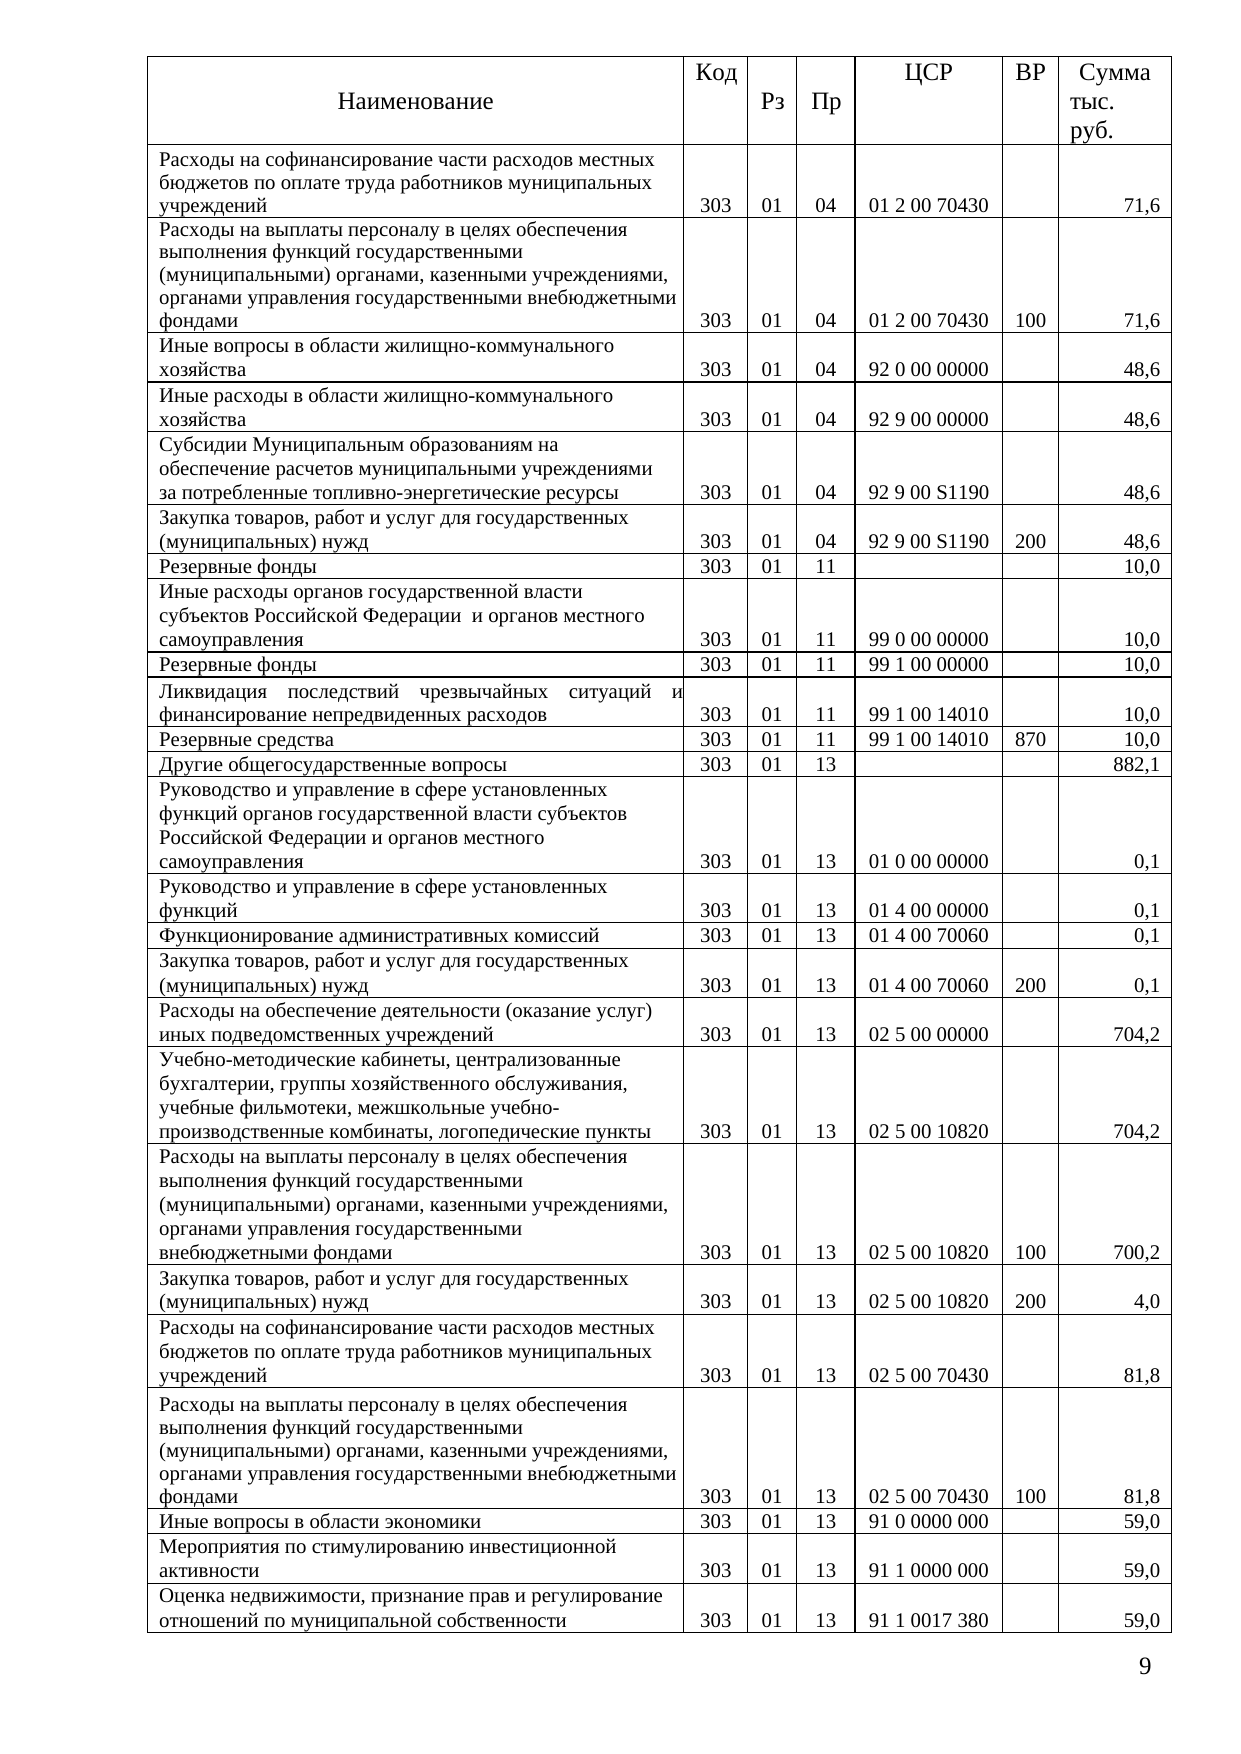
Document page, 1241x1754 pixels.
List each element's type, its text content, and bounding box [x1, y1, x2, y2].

table_cell 01 [748, 678, 796, 726]
table_cell 704,2 [1059, 998, 1171, 1046]
table_cell 02 5 00 10820 [856, 1047, 1002, 1143]
table_cell 99 0 00 00000 [856, 579, 1002, 651]
table_cell [1003, 1509, 1058, 1533]
table_cell Иные вопросы в области жилищно-коммунального хозяйства [148, 333, 683, 381]
table_cell 13 [797, 752, 854, 776]
table_cell 01 [748, 218, 796, 332]
table_cell 01 [748, 1265, 796, 1313]
table_cell 13 [797, 1584, 854, 1632]
table_cell 01 [748, 949, 796, 997]
table_cell 10,0 [1059, 678, 1171, 726]
table_cell [1003, 554, 1058, 578]
table_header Код [684, 57, 747, 143]
table_cell 91 1 0017 380 [856, 1584, 1002, 1632]
table_cell 13 [797, 1534, 854, 1582]
table_cell 10,0 [1059, 579, 1171, 651]
table_cell 13 [797, 777, 854, 873]
table_cell 13 [797, 1144, 854, 1264]
table_header Наименование [148, 57, 683, 143]
table_cell 0,1 [1059, 949, 1171, 997]
table_cell 02 5 00 10820 [856, 1265, 1002, 1313]
table_cell 02 5 00 70430 [856, 1315, 1002, 1387]
table_cell 11 [797, 579, 854, 651]
table_header ЦСР [856, 57, 1002, 143]
table_cell [1003, 432, 1058, 504]
table_cell 13 [797, 1509, 854, 1533]
table_cell 100 [1003, 1144, 1058, 1264]
table_cell Закупка товаров, работ и услуг для государственных (муниципальных) нужд [148, 949, 683, 997]
table_cell 01 [748, 145, 796, 217]
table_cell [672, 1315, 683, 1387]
table_cell 99 1 00 00000 [856, 653, 1002, 676]
table_cell 700,2 [1059, 1144, 1171, 1264]
table_cell [1003, 998, 1058, 1046]
table_cell 11 [797, 554, 854, 578]
table_cell [1003, 777, 1058, 873]
table_cell 303 [684, 1047, 747, 1143]
table_cell [1003, 333, 1058, 381]
table_cell 02 5 00 00000 [856, 998, 1002, 1046]
table_cell 59,0 [1059, 1509, 1171, 1533]
table_cell 200 [1003, 505, 1058, 553]
table_cell Резервные фонды [148, 653, 683, 676]
table_cell 11 [797, 727, 854, 751]
table_cell 01 [748, 432, 796, 504]
table_cell 59,0 [1059, 1534, 1171, 1582]
table_cell Расходы на софинансирование части расходов местных бюджетов по оплате труда работников муниципальных учреждений [148, 145, 683, 217]
table_cell [1003, 383, 1058, 431]
table_header Пр [797, 57, 854, 143]
table_cell 704,2 [1059, 1047, 1171, 1143]
table_cell 13 [797, 1265, 854, 1313]
table_cell Ликвидация последствий чрезвычайных ситуаций и финансирование непредвиденных расходов [148, 678, 683, 726]
table_cell 92 0 00 00000 [856, 333, 1002, 381]
table_cell 303 [684, 333, 747, 381]
table_cell 303 [684, 1534, 747, 1582]
table_cell 01 [748, 923, 796, 947]
table_cell 91 0 0000 000 [856, 1509, 1002, 1533]
table_cell 13 [797, 1315, 854, 1387]
table_cell 13 [797, 874, 854, 922]
table_cell 13 [797, 923, 854, 947]
table_cell [1003, 1534, 1058, 1582]
table_cell 303 [684, 923, 747, 947]
table_cell 303 [684, 1509, 747, 1533]
table_cell 01 [748, 777, 796, 873]
table_cell [1003, 653, 1058, 676]
table_cell 0,1 [1059, 777, 1171, 873]
table_cell 303 [684, 727, 747, 751]
table_cell 303 [684, 505, 747, 553]
table_cell Руководство и управление в сфере установленных функций [148, 874, 683, 922]
table_cell 303 [684, 554, 747, 578]
table_cell 01 [748, 1584, 796, 1632]
table_cell Субсидии Муниципальным образованиям на обеспечение расчетов муниципальными учреждениями за потребленные топливно-энергетические ресурсы [148, 432, 683, 504]
table_cell [1003, 1584, 1058, 1632]
table_cell 01 [748, 505, 796, 553]
table_cell [1003, 1047, 1058, 1143]
table_cell 91 1 0000 000 [856, 1534, 1002, 1582]
table_cell 11 [797, 653, 854, 676]
table_cell 01 [748, 998, 796, 1046]
table_cell 71,6 [1059, 218, 1171, 332]
table_cell 303 [684, 653, 747, 676]
table_cell Учебно-методические кабинеты, централизованные бухгалтерии, группы хозяйственного обслуживания, учебные фильмотеки, межшкольные учебно-производственные комбинаты, логопедические пункты [148, 1047, 683, 1143]
table_cell 92 9 00 S1190 [856, 505, 1002, 553]
table_cell 92 9 00 S1190 [856, 432, 1002, 504]
table_cell 13 [797, 998, 854, 1046]
table_cell 303 [684, 678, 747, 726]
table_cell Закупка товаров, работ и услуг для государственных (муниципальных) нужд [148, 1265, 683, 1313]
table_cell 81,8 [1059, 1315, 1171, 1387]
table_cell Мероприятия по стимулированию инвестиционной активности [148, 1534, 683, 1582]
table_cell [1003, 752, 1058, 776]
table_cell 303 [684, 383, 747, 431]
table_cell 4,0 [1059, 1265, 1171, 1313]
table_cell 303 [684, 1388, 747, 1508]
table_cell 303 [684, 874, 747, 922]
table_cell [1003, 145, 1058, 217]
table_cell Иные расходы органов государственной власти субъектов Российской Федерации и органов местного самоуправления [148, 579, 683, 651]
table_cell 303 [684, 1315, 747, 1387]
table_cell 02 5 00 10820 [856, 1144, 1002, 1264]
table_cell 04 [797, 505, 854, 553]
table_cell 04 [797, 432, 854, 504]
table_cell 02 5 00 70430 [856, 1388, 1002, 1508]
table_cell Оценка недвижимости, признание прав и регулирование отношений по муниципальной собственности [148, 1584, 683, 1632]
table_cell 13 [797, 949, 854, 997]
table_cell 99 1 00 14010 [856, 727, 1002, 751]
table_header Рз [748, 57, 796, 143]
table_cell 01 2 00 70430 [856, 145, 1002, 217]
table_header ВР [1003, 57, 1058, 143]
table_cell 01 [748, 383, 796, 431]
table_cell 882,1 [1059, 752, 1171, 776]
table_cell 01 [748, 752, 796, 776]
table_cell 01 4 00 70060 [856, 949, 1002, 997]
table_cell Резервные средства [148, 727, 683, 751]
table_cell 870 [1003, 727, 1058, 751]
table_cell 01 2 00 70430 [856, 218, 1002, 332]
table_cell 303 [684, 1144, 747, 1264]
table_cell 303 [684, 579, 747, 651]
table_cell 303 [684, 752, 747, 776]
table_cell Расходы на обеспечение деятельности (оказание услуг) иных подведомственных учреждений [148, 998, 683, 1046]
table_cell 0,1 [1059, 923, 1171, 947]
table_cell 04 [797, 145, 854, 217]
table_cell 10,0 [1059, 554, 1171, 578]
table_cell 01 [748, 554, 796, 578]
table_cell 92 9 00 00000 [856, 383, 1002, 431]
table_cell 01 [748, 1315, 796, 1387]
table_cell 48,6 [1059, 505, 1171, 553]
table_cell 01 4 00 00000 [856, 874, 1002, 922]
table_cell 100 [1003, 1388, 1058, 1508]
table_cell 303 [684, 432, 747, 504]
table_cell 01 [748, 874, 796, 922]
table_cell Закупка товаров, работ и услуг для государственных (муниципальных) нужд [148, 505, 683, 553]
table_cell 04 [797, 333, 854, 381]
table_cell 04 [797, 218, 854, 332]
table_cell Иные вопросы в области экономики [148, 1509, 683, 1533]
table_cell 48,6 [1059, 383, 1171, 431]
table_cell 303 [684, 777, 747, 873]
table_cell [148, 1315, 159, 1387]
table_cell 303 [684, 1584, 747, 1632]
table_cell 01 [748, 1047, 796, 1143]
table_cell 81,8 [1059, 1388, 1171, 1508]
table_cell 01 [748, 1534, 796, 1582]
table_cell Другие общегосударственные вопросы [148, 752, 683, 776]
table_cell 01 [748, 579, 796, 651]
table_cell [1003, 579, 1058, 651]
table_cell 303 [684, 949, 747, 997]
table_cell 99 1 00 14010 [856, 678, 1002, 726]
table_cell 59,0 [1059, 1584, 1171, 1632]
table_cell 71,6 [1059, 145, 1171, 217]
table_cell 303 [684, 145, 747, 217]
table_cell 04 [797, 383, 854, 431]
table_cell 0,1 [1059, 874, 1171, 922]
table_cell 01 [748, 727, 796, 751]
table_cell 01 [748, 653, 796, 676]
table_header Сумма тыс. руб. [1059, 57, 1171, 143]
table_cell Функционирование административных комиссий [148, 923, 683, 947]
table_cell 10,0 [1059, 653, 1171, 676]
table_cell [1003, 678, 1058, 726]
table_cell [856, 554, 1002, 578]
table_cell 13 [797, 1388, 854, 1508]
table_cell Иные расходы в области жилищно-коммунального хозяйства [148, 383, 683, 431]
table_cell 01 [748, 1509, 796, 1533]
table_cell 200 [1003, 949, 1058, 997]
table_cell 01 [748, 1144, 796, 1264]
table_cell [856, 752, 1002, 776]
table_cell [1003, 874, 1058, 922]
table_cell 01 4 00 70060 [856, 923, 1002, 947]
table_cell 48,6 [1059, 333, 1171, 381]
table_cell [1003, 1315, 1058, 1387]
table_cell 303 [684, 998, 747, 1046]
table_cell [1003, 923, 1058, 947]
table_cell 11 [797, 678, 854, 726]
table_cell 01 [748, 333, 796, 381]
table_cell 01 0 00 00000 [856, 777, 1002, 873]
table_cell 303 [684, 1265, 747, 1313]
table_cell 48,6 [1059, 432, 1171, 504]
table_cell 01 [748, 1388, 796, 1508]
table_cell Резервные фонды [148, 554, 683, 578]
table_cell 200 [1003, 1265, 1058, 1313]
table_cell 13 [797, 1047, 854, 1143]
table_cell 100 [1003, 218, 1058, 332]
table_cell 303 [684, 218, 747, 332]
table_cell 10,0 [1059, 727, 1171, 751]
table_cell Руководство и управление в сфере установленных функций органов государственной власти субъектов Российской Федерации и органов местного самоуправления [148, 777, 683, 873]
